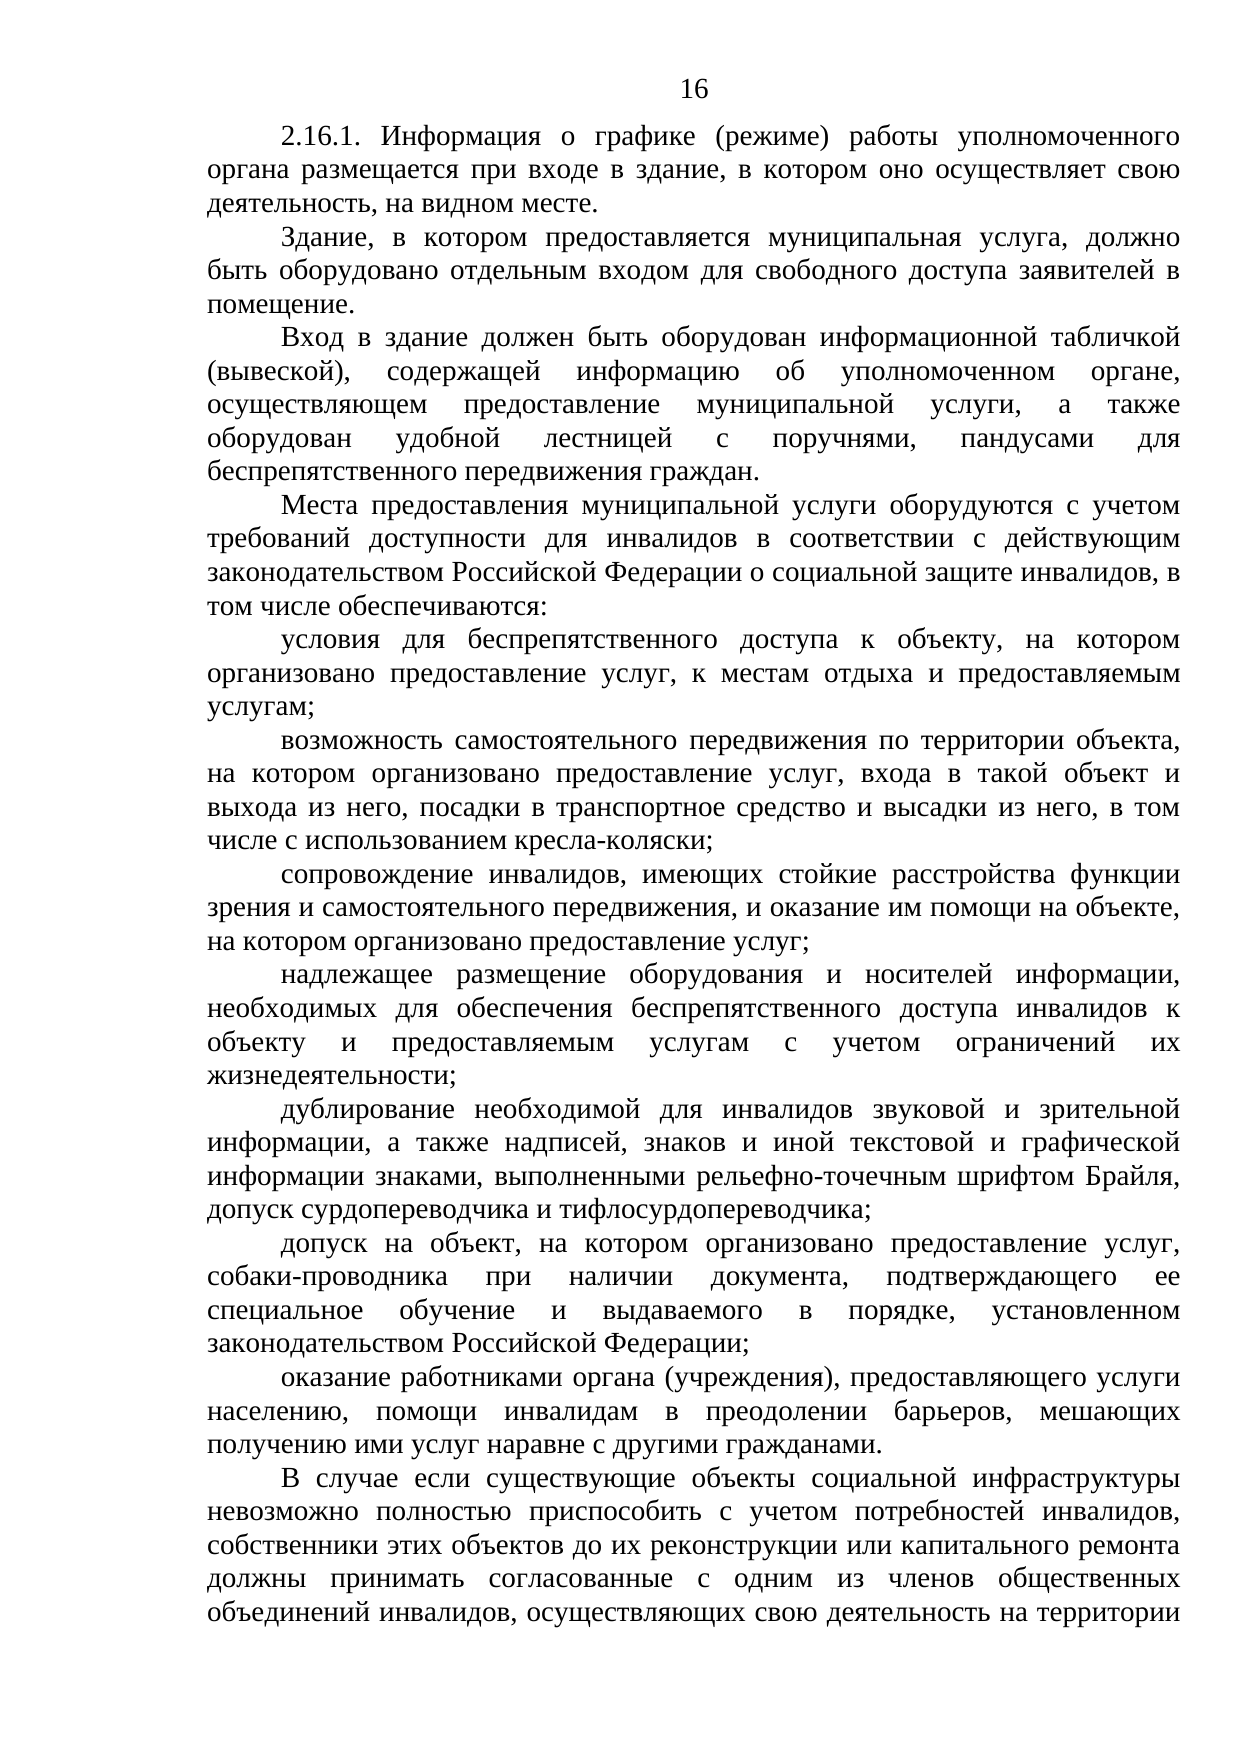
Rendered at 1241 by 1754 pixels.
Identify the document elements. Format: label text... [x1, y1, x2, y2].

text условия для беспрепятственного доступа к объекту, на котором организовано предоставление услуг, к местам отдыха и предоставляемым услугам; [207, 621, 1181, 722]
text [207, 1460, 1181, 1627]
text Здание, в котором предоставляется муниципальная услуга, должно быть оборудовано отдельным входом для свободного доступа заявителей в помещение. [207, 219, 1181, 319]
text надлежащее размещение оборудования и носителей информации, необходимых для обеспечения беспрепятственного доступа инвалидов к объекту и предоставляемым услугам с учетом ограничений их жизнедеятельности; [207, 957, 1181, 1091]
text Места предоставления муниципальной услуги оборудуются с учетом требований доступности для инвалидов в соответствии с действующим законодательством Российской Федерации о социальной защите инвалидов, в том числе обеспечиваются: [207, 487, 1181, 621]
text допуск на объект, на котором организовано предоставление услуг, собаки-проводника при наличии документа, подтверждающего ее специальное обучение и выдаваемого в порядке, установленном законодательством Российской Федерации; [207, 1225, 1181, 1359]
text возможность самостоятельного передвижения по территории объекта, на котором организовано предоставление услуг, входа в такой объект и выхода из него, посадки в транспортное средство и высадки из него, в том числе с использованием кресла-коляски; [207, 722, 1181, 856]
text сопровождение инвалидов, имеющих стойкие расстройства функции зрения и самостоятельного передвижения, и оказание им помощи на объекте, на котором организовано предоставление услуг; [207, 856, 1181, 957]
text дублирование необходимой для инвалидов звуковой и зрительной информации, а также надписей, знаков и иной текстовой и графической информации знаками, выполненными рельефно-точечным шрифтом Брайля, допуск сурдопереводчика и тифлосурдопереводчика; [207, 1091, 1181, 1225]
text 2.16.1. Информация о графике (режиме) работы уполномоченного органа размещается при входе в здание, в котором оно осуществляет свою деятельность, на видном месте. [207, 118, 1181, 219]
text Вход в здание должен быть оборудован информационной табличкой (вывеской), содержащей информацию об уполномоченном органе, осуществляющем предоставление муниципальной услуги, а также оборудован удобной лестницей с поручнями, пандусами для беспрепятственного передвижения граждан. [207, 319, 1181, 487]
text оказание работниками органа (учреждения), предоставляющего услуги населению, помощи инвалидам в преодолении барьеров, мешающих получению ими услуг наравне с другими гражданами. [207, 1359, 1181, 1460]
